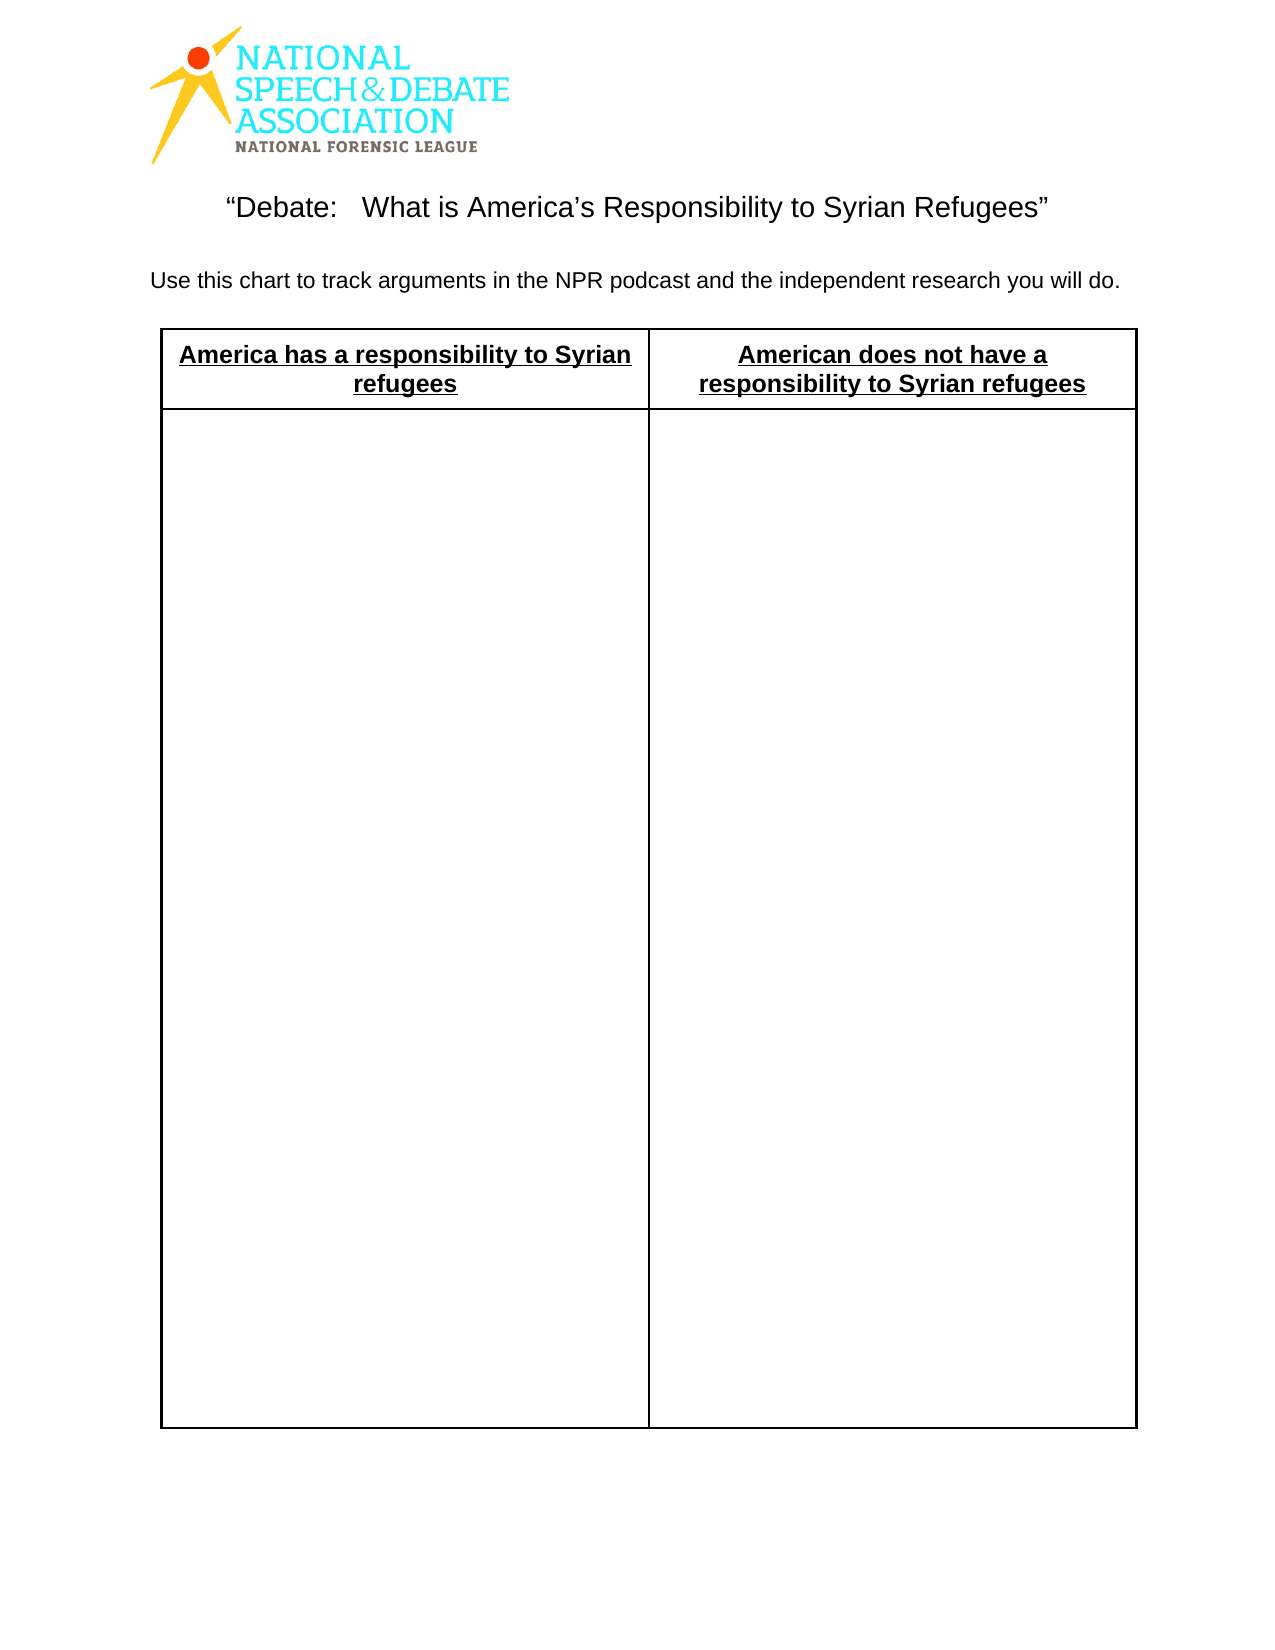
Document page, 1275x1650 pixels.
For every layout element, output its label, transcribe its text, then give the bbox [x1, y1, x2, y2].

table_cell [650, 410, 1135, 1427]
text Use this chart to track arguments in the NPR podcast and the independent research you will do. [150, 267, 1125, 294]
table_header America has a responsibility to Syrian refugees [163, 330, 648, 408]
table_cell [163, 410, 648, 1427]
text “Debate: What is America’s Responsibility to Syrian Refugees” [150, 190, 1125, 224]
table_header American does not have a responsibility to Syrian refugees [650, 330, 1135, 408]
picture [150, 26, 509, 164]
